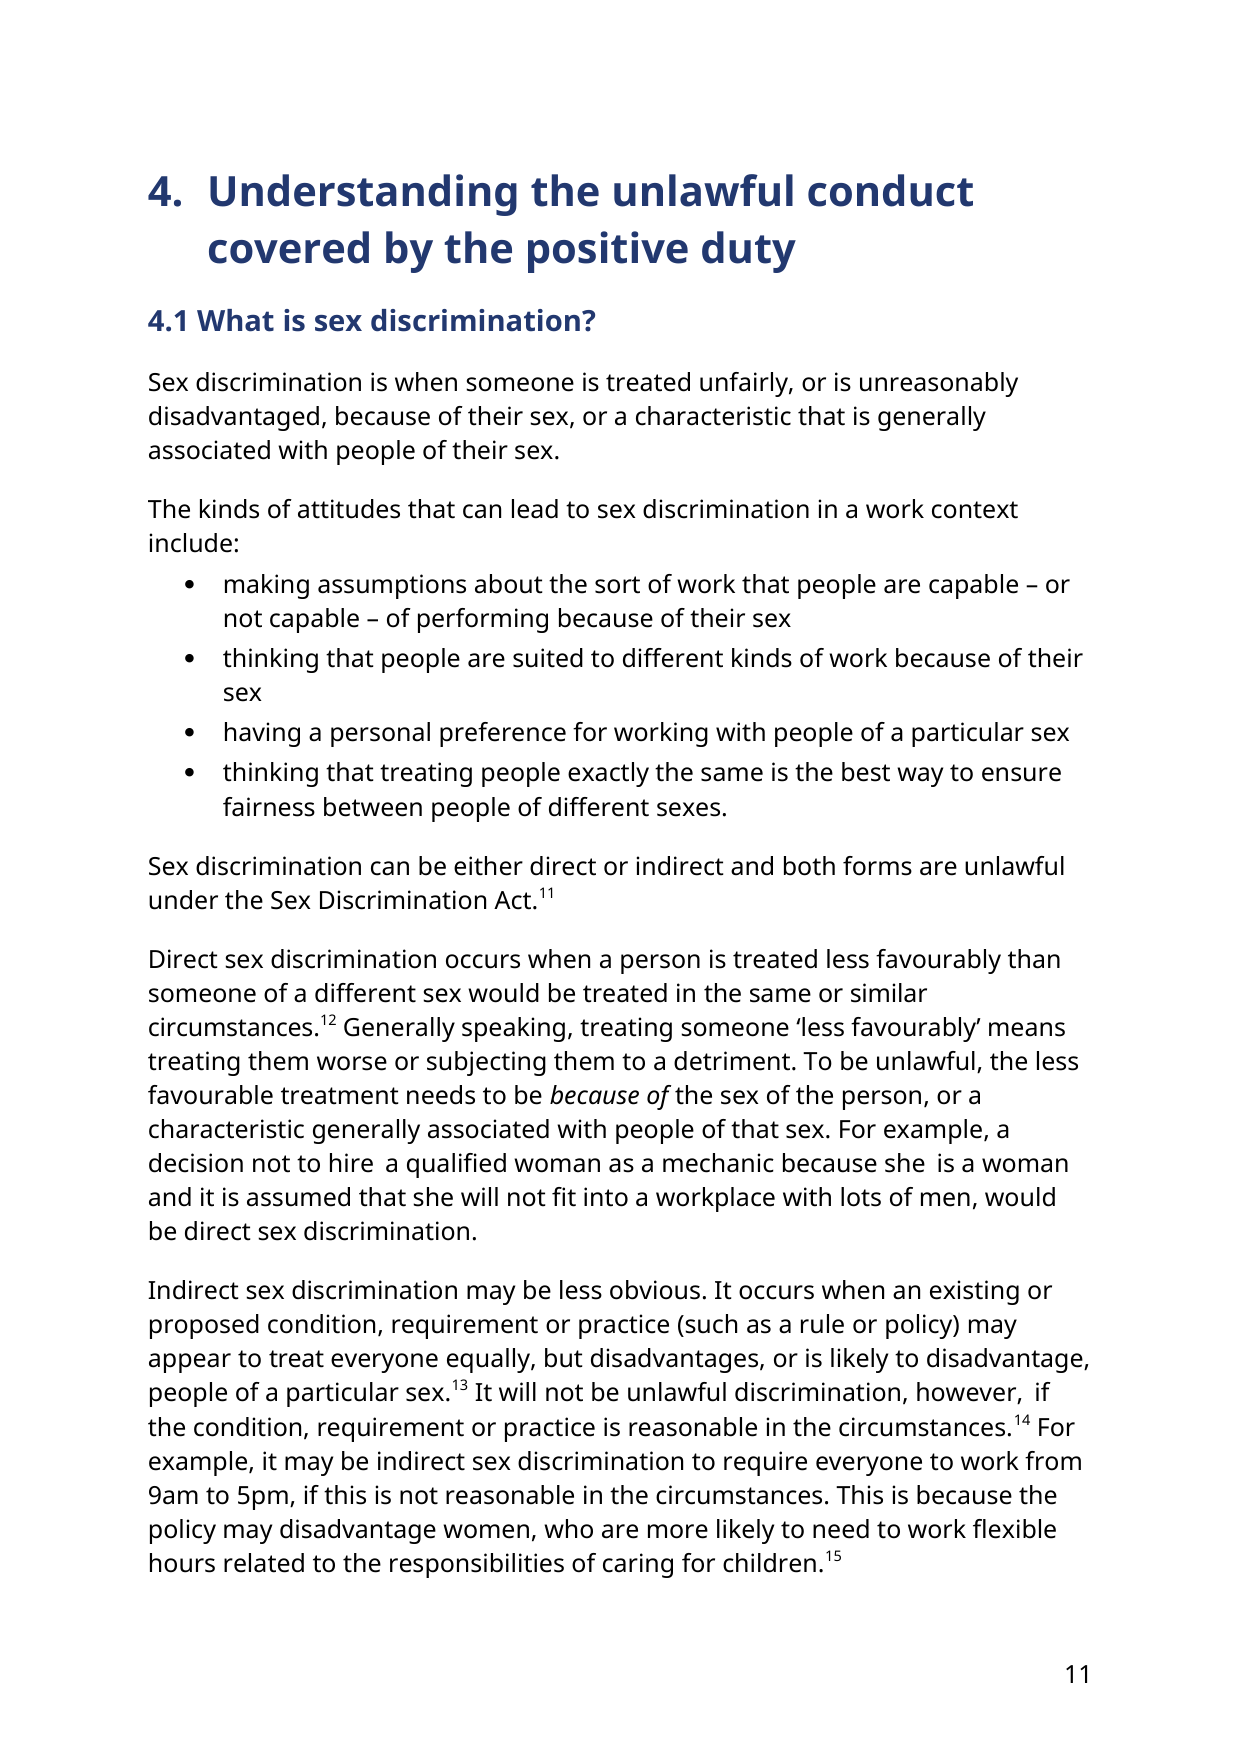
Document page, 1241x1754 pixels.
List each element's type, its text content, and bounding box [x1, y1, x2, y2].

text The kinds of attitudes that can lead to sex discrimination in a work context include: [148, 492, 1092, 560]
subtitle Understanding the unlawful conduct covered by the positive duty [148, 162, 1092, 275]
text Indirect sex discrimination may be less obvious. It occurs when an existing or proposed condition, requirement or practice (such as a rule or policy) may appear to treat everyone equally, but disadvantages, or is likely to disadvantage, people of a particular sex. It will not be unlawful discrimination, however, if the condition, requirement or practice is reasonable in the circumstances. For example, it may be indirect sex discrimination to require everyone to work from 9am to 5pm, if this is not reasonable in the circumstances. This is because the policy may disadvantage women, who are more likely to need to work flexible hours related to the responsibilities of caring for children. [148, 1273, 1092, 1579]
text Sex discrimination can be either direct or indirect and both forms are unlawful under the Sex Discrimination Act. [148, 848, 1092, 916]
text Sex discrimination is when someone is treated unfairly, or is unreasonably disadvantaged, because of their sex, or a characteristic that is generally associated with people of their sex. [148, 365, 1092, 467]
list having a personal preference for working with people of a particular sex [185, 715, 1092, 749]
list thinking that treating people exactly the same is the best way to ensure fairness between people of different sexes. [185, 755, 1092, 823]
list making assumptions about the sort of work that people are capable – or not capable – of performing because of their sex [185, 566, 1092, 634]
list thinking that people are suited to different kinds of work because of their sex [185, 641, 1092, 709]
text Direct sex discrimination occurs when a person is treated less favourably than someone of a different sex would be treated in the same or similar circumstances. Generally speaking, treating someone ‘less favourably’ means treating them worse or subjecting them to a detriment. To be unlawful, the less favourable treatment needs to be because of the sex of the person, or a characteristic generally associated with people of that sex. For example, a decision not to hire a qualified woman as a mechanic because she is a woman and it is assumed that she will not fit into a workplace with lots of men, would be direct sex discrimination. [148, 941, 1092, 1248]
subtitle 4.1 What is sex discrimination? [148, 300, 1092, 340]
